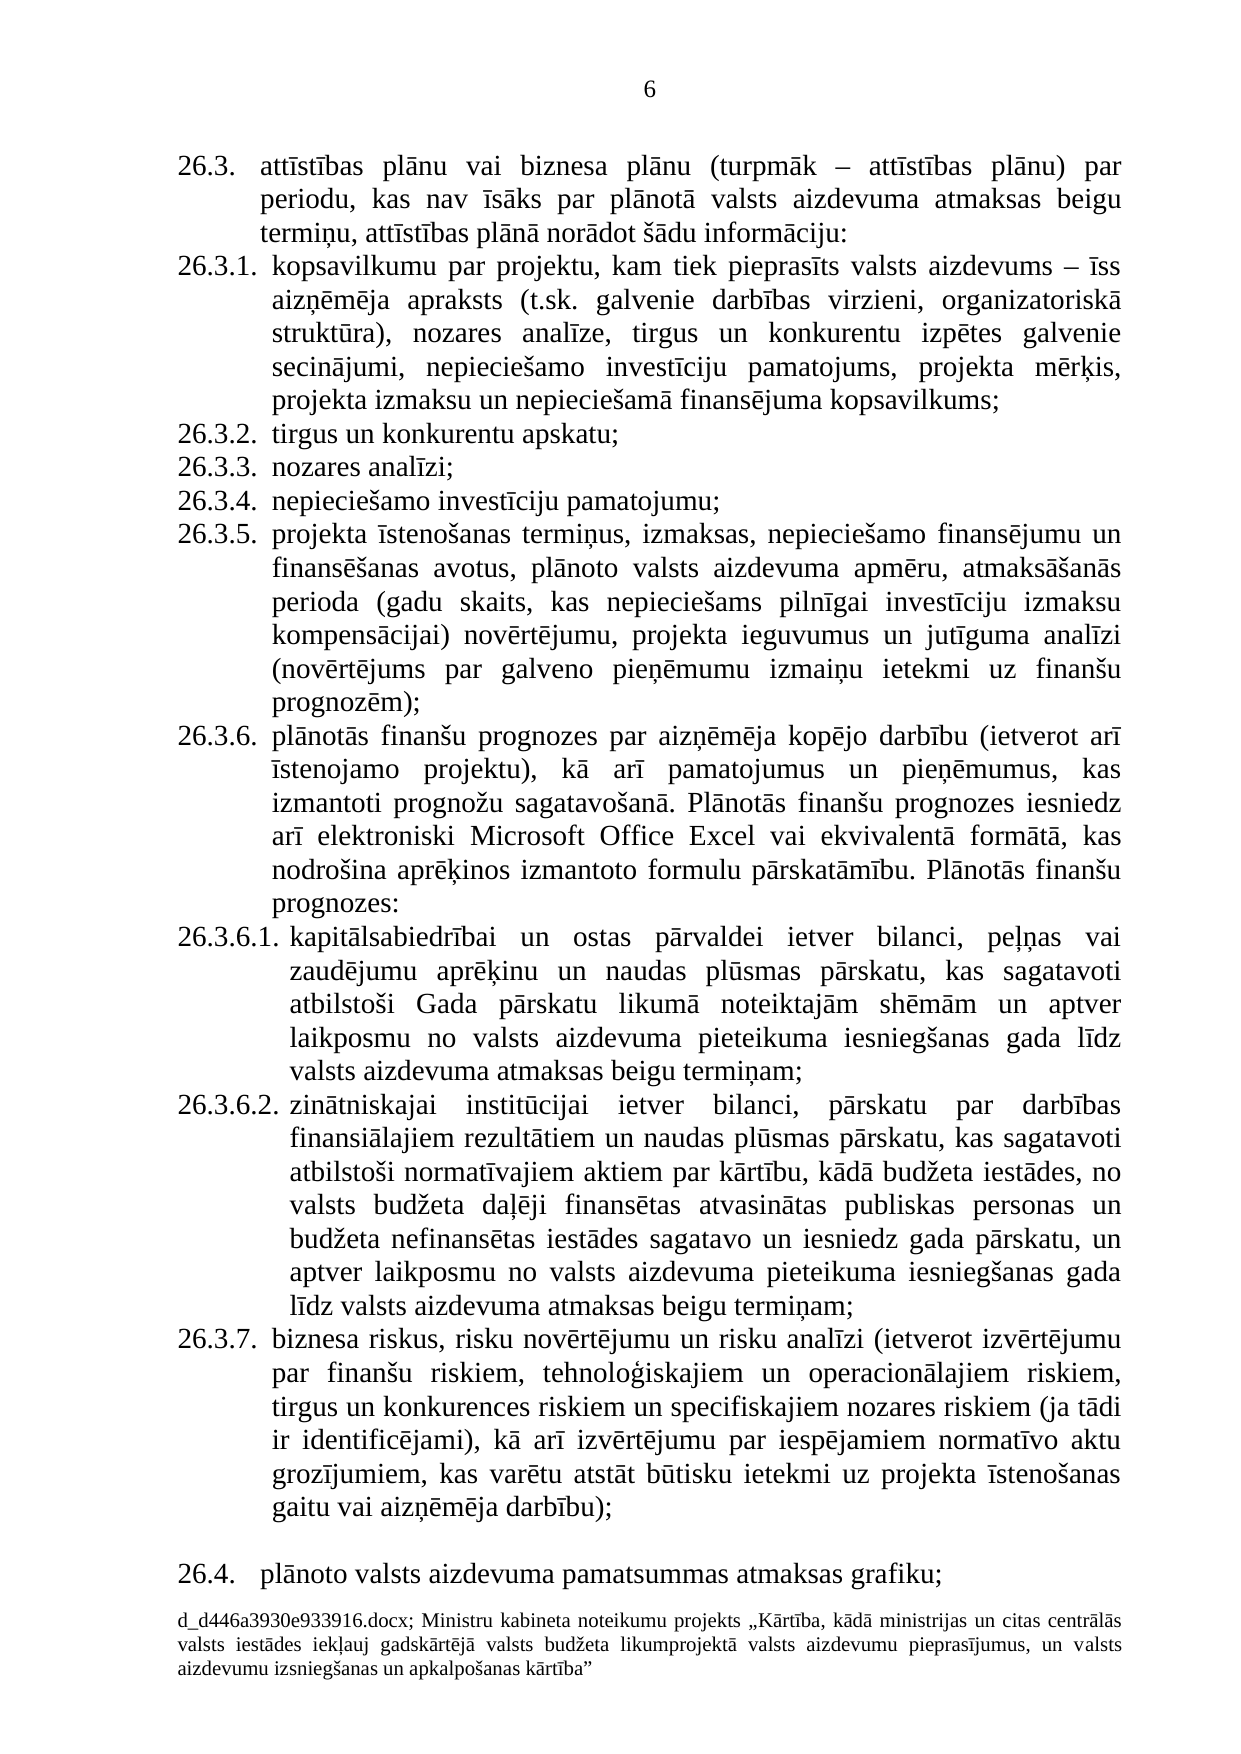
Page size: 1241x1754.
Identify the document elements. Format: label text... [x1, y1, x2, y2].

list kopsavilkumu par projektu, kam tiek pieprasīts valsts aizdevums – īss aizņēmēja apraksts (t.sk. galvenie darbības virzieni, organizatoriskā struktūra), nozares analīze, tirgus un konkurentu izpētes galvenie secinājumi, nepieciešamo investīciju pamatojums, projekta mērķis, projekta izmaksu un nepieciešamā finansējuma kopsavilkums; [177, 248, 1122, 416]
list tirgus un konkurentu apskatu; [177, 416, 1122, 449]
list attīstības plānu vai biznesa plānu (turpmāk – attīstības plānu) par periodu, kas nav īsāks par plānotā valsts aizdevuma atmaksas beigu termiņu, attīstības plānā norādot šādu informāciju: [177, 148, 1122, 248]
list plānotās finanšu prognozes par aizņēmēja kopējo darbību (ietverot arī īstenojamo projektu), kā arī pamatojumus un pieņēmumus, kas izmantoti prognožu sagatavošanā. Plānotās finanšu prognozes iesniedz arī elektroniski Microsoft Office Excel vai ekvivalentā formātā, kas nodrošina aprēķinos izmantoto formulu pārskatāmību. Plānotās finanšu prognozes: [177, 718, 1122, 919]
list biznesa riskus, risku novērtējumu un risku analīzi (ietverot izvērtējumu par finanšu riskiem, tehnoloģiskajiem un operacionālajiem riskiem, tirgus un konkurences riskiem un specifiskajiem nozares riskiem (ja tādi ir identificējami), kā arī izvērtējumu par iespējamiem normatīvo aktu grozījumiem, kas varētu atstāt būtisku ietekmi uz projekta īstenošanas gaitu vai aizņēmēja darbību); [177, 1322, 1122, 1523]
list projekta īstenošanas termiņus, izmaksas, nepieciešamo finansējumu un finansēšanas avotus, plānoto valsts aizdevuma apmēru, atmaksāšanās perioda (gadu skaits, kas nepieciešams pilnīgai investīciju izmaksu kompensācijai) novērtējumu, projekta ieguvumus un jutīguma analīzi (novērtējums par galveno pieņēmumu izmaiņu ietekmi uz finanšu prognozēm); [177, 517, 1122, 718]
list plānoto valsts aizdevuma pamatsummas atmaksas grafiku; [177, 1556, 1122, 1590]
list nozares analīzi; [177, 449, 1122, 483]
list kapitālsabiedrībai un ostas pārvaldei ietver bilanci, peļņas vai zaudējumu aprēķinu un naudas plūsmas pārskatu, kas sagatavoti atbilstoši Gada pārskatu likumā noteiktajām shēmām un aptver laikposmu no valsts aizdevuma pieteikuma iesniegšanas gada līdz valsts aizdevuma atmaksas beigu termiņam; [177, 919, 1122, 1087]
list nepieciešamo investīciju pamatojumu; [177, 483, 1122, 517]
list zinātniskajai institūcijai ietver bilanci, pārskatu par darbības finansiālajiem rezultātiem un naudas plūsmas pārskatu, kas sagatavoti atbilstoši normatīvajiem aktiem par kārtību, kādā budžeta iestādes, no valsts budžeta daļēji finansētas atvasinātas publiskas personas un budžeta nefinansētas iestādes sagatavo un iesniedz gada pārskatu, un aptver laikposmu no valsts aizdevuma pieteikuma iesniegšanas gada līdz valsts aizdevuma atmaksas beigu termiņam; [177, 1087, 1122, 1322]
